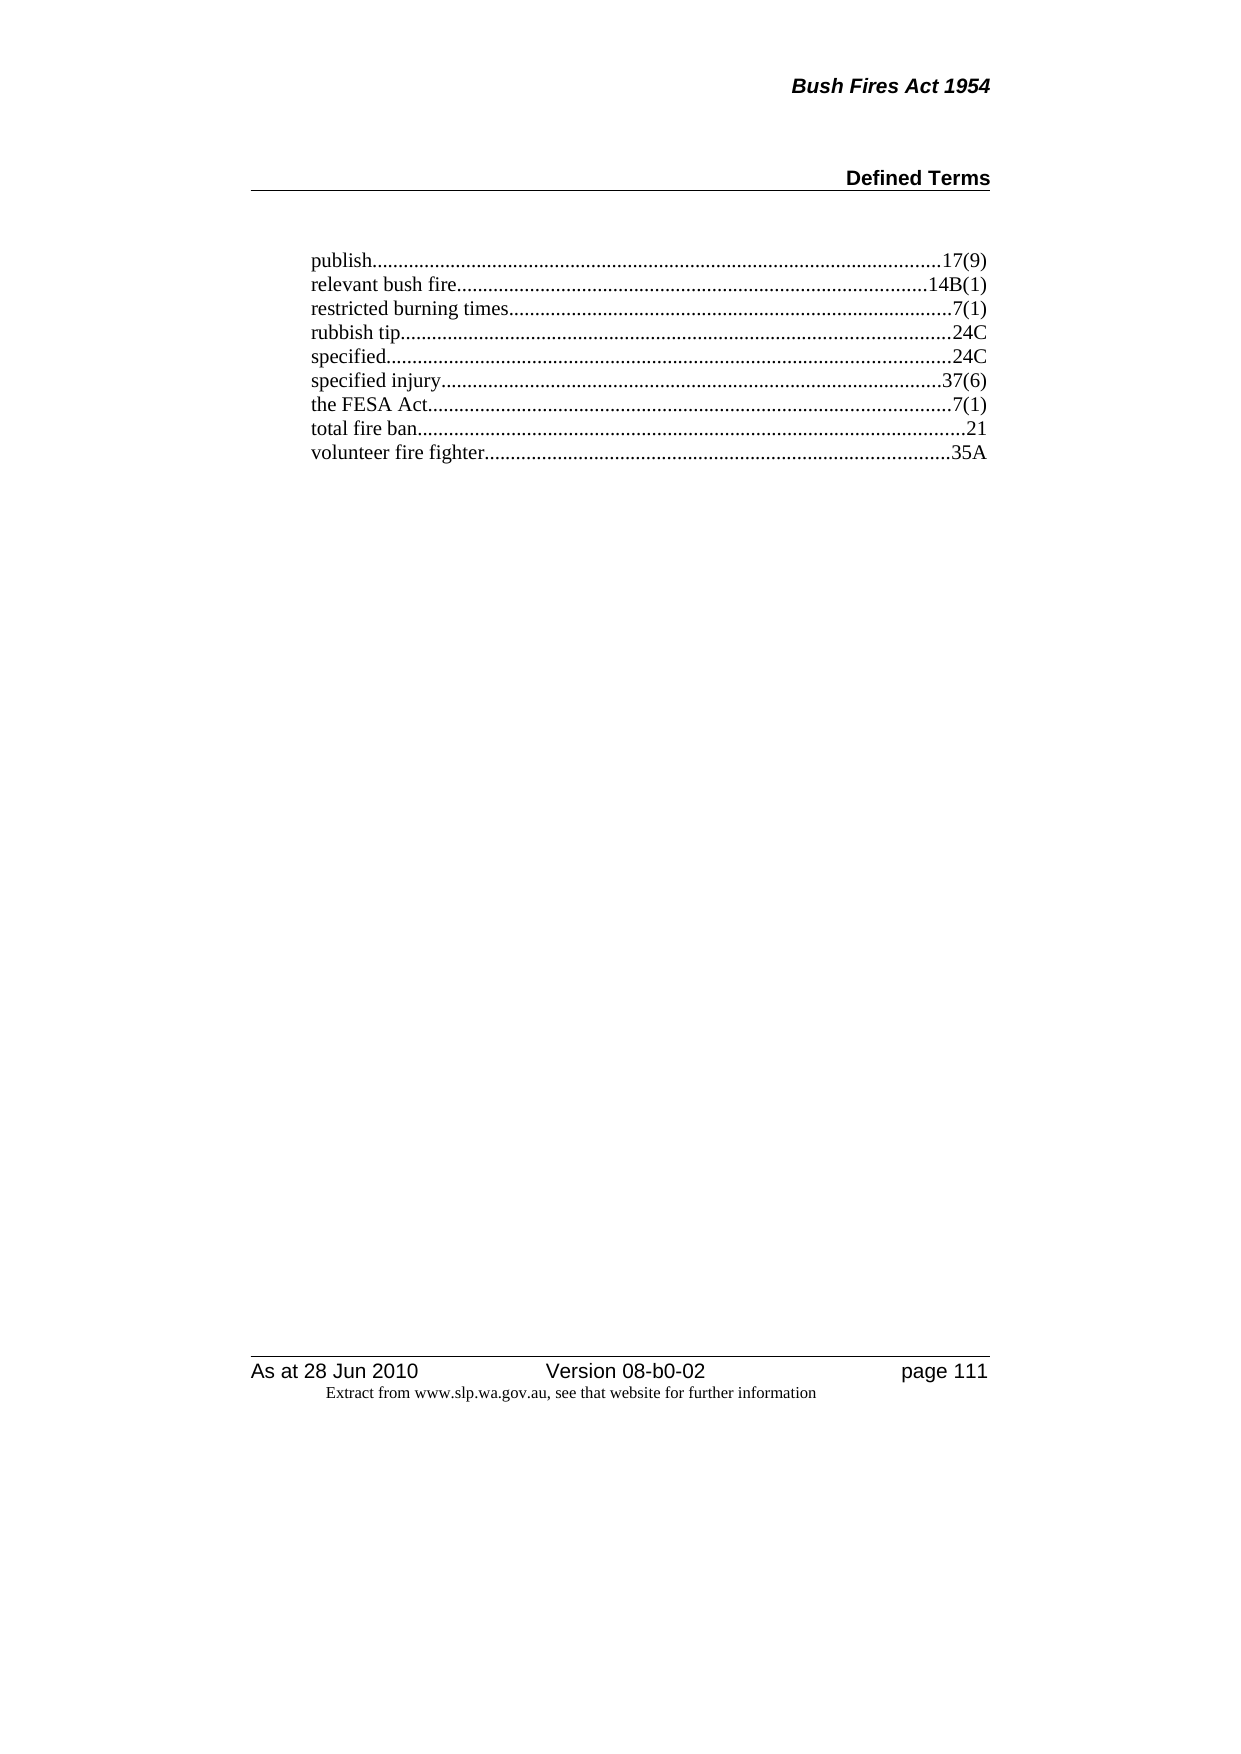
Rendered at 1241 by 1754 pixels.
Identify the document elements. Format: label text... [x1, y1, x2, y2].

text specified injury 37(6) [311, 368, 929, 392]
text publish 17(9) [311, 247, 929, 272]
text rubbish tip 24C [311, 320, 929, 344]
text relevant bush fire 14B(1) [311, 272, 929, 296]
text restricted burning times 7(1) [311, 296, 929, 320]
text specified 24C [311, 344, 929, 368]
text the FESA Act 7(1) [311, 392, 929, 416]
text volunteer fire fighter 35A [311, 440, 929, 464]
text total fire ban 21 [311, 416, 929, 440]
